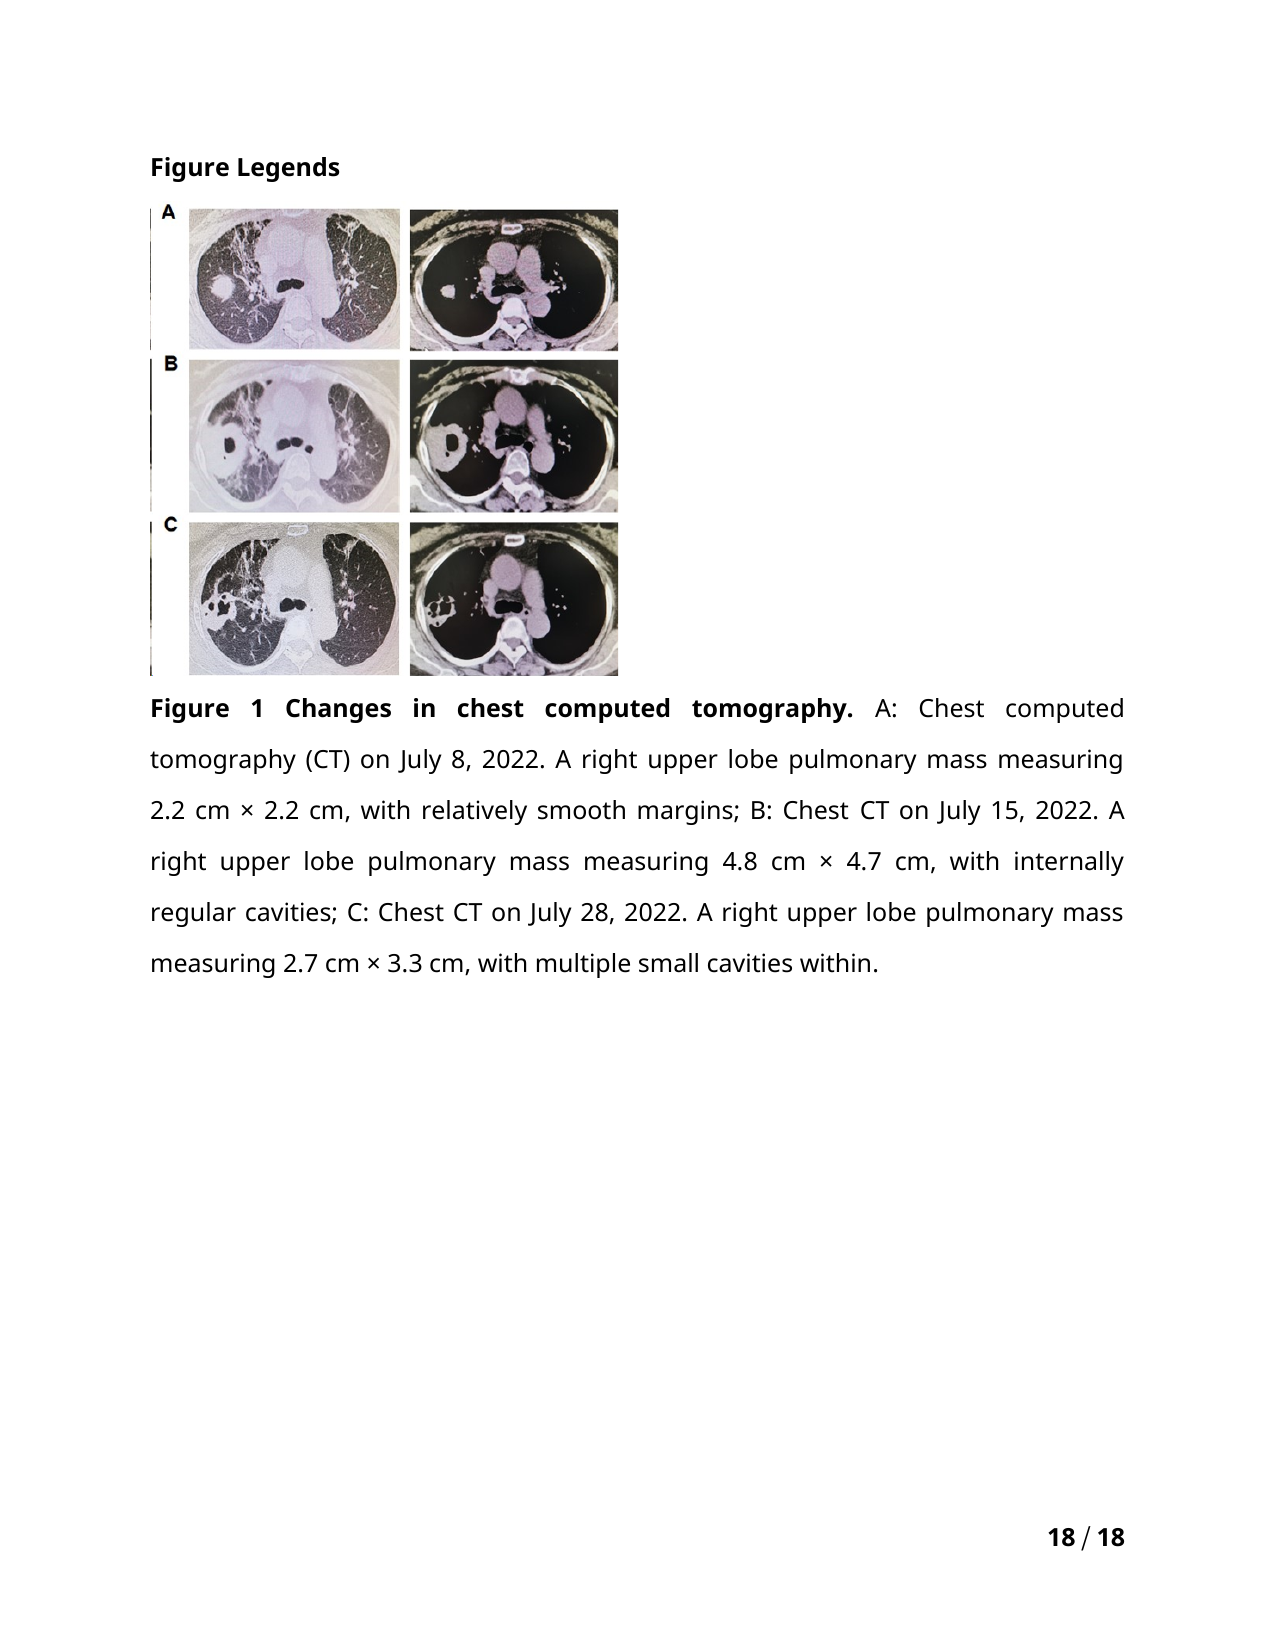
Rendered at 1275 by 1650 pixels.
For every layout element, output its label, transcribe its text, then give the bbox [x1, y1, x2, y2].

picture [150, 201, 619, 676]
text Figure Legends [150, 150, 1125, 184]
text Figure 1 Changes in chest computed tomography. A: Chest computed tomography (CT) on July 8, 2022. A right upper lobe pulmonary mass measuring 2.2 cm × 2.2 cm, with relatively smooth margins; B: Chest CT on July 15, 2022. A right upper lobe pulmonary mass measuring 4.8 cm × 4.7 cm, with internally regular cavities; C: Chest CT on July 28, 2022. A right upper lobe pulmonary mass measuring 2.7 cm × 3.3 cm, with multiple small cavities within. [150, 690, 1125, 980]
